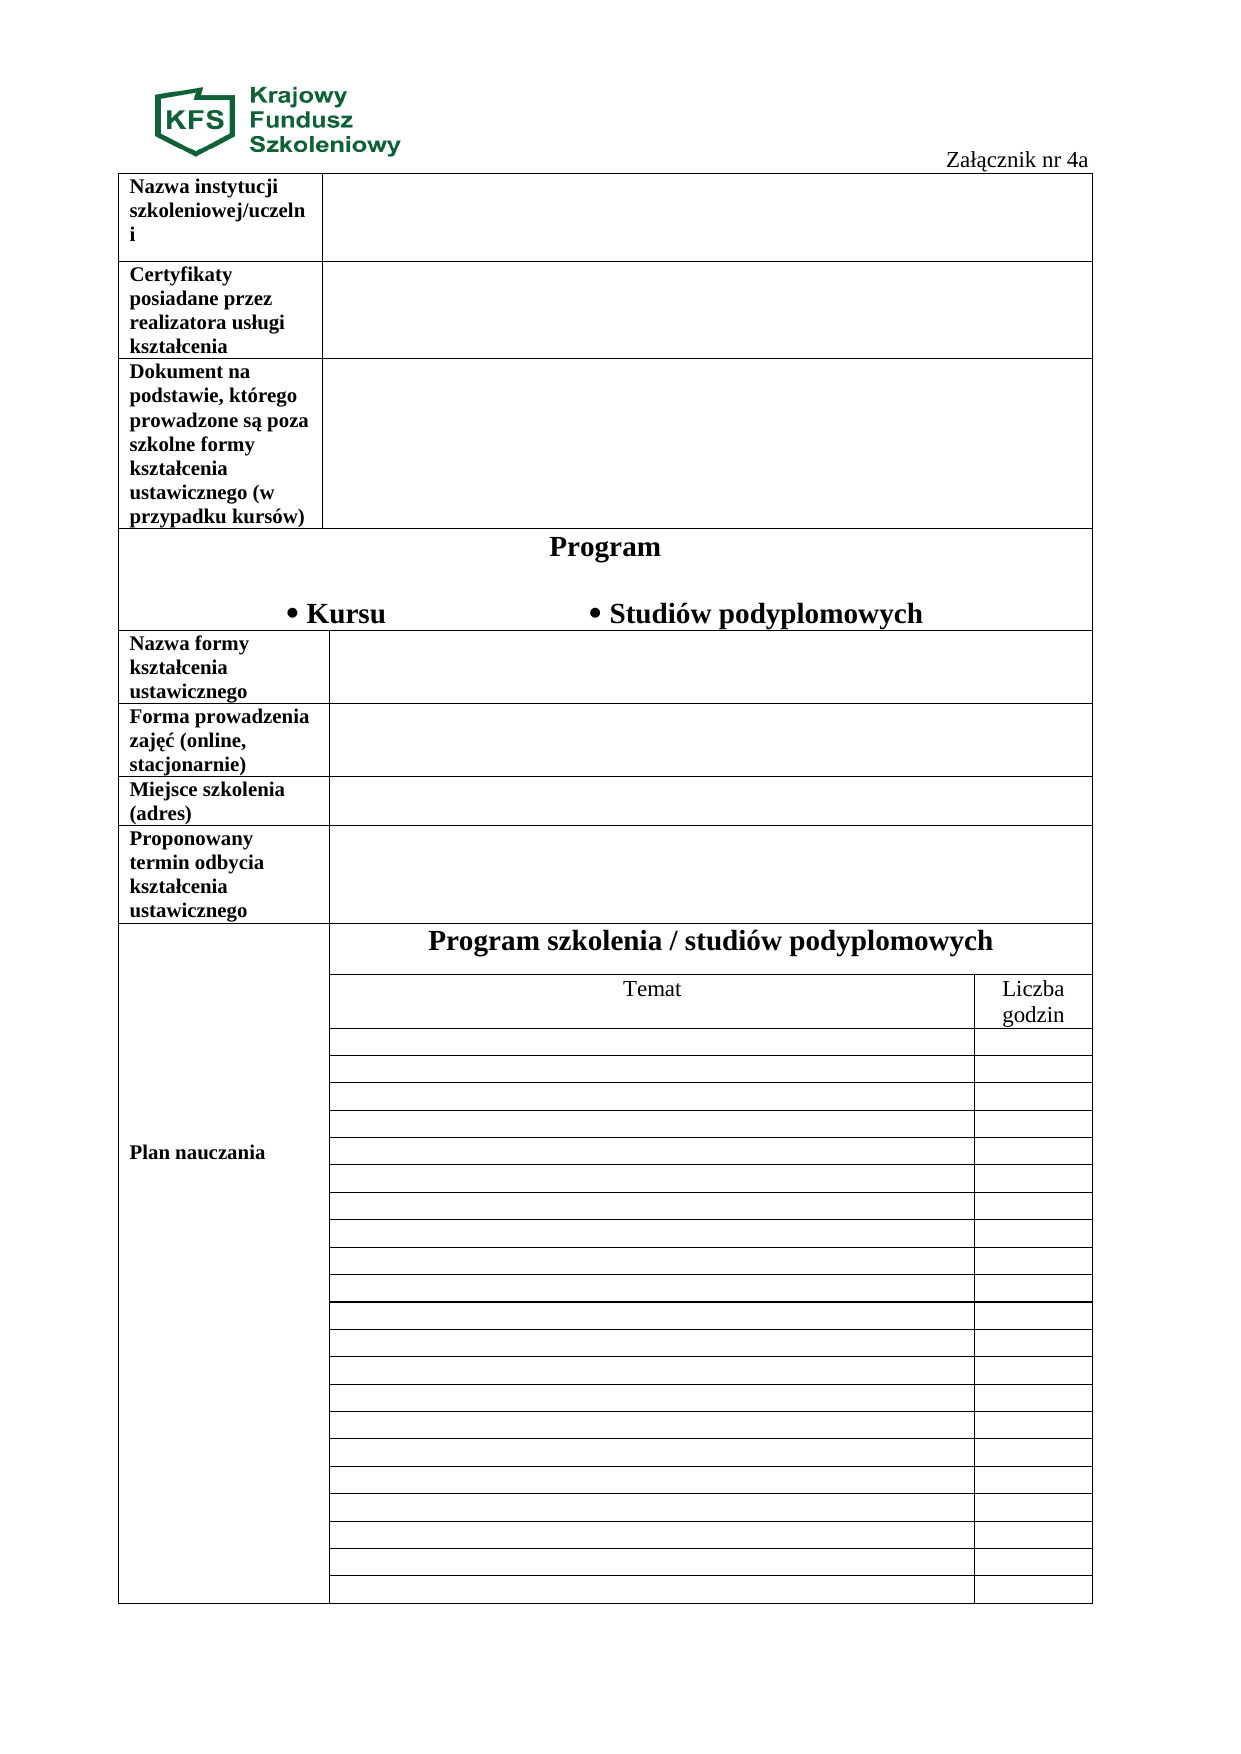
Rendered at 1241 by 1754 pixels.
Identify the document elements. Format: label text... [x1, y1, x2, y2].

table_cell [330, 1138, 974, 1164]
table_cell [975, 1494, 1092, 1521]
table_cell [975, 1056, 1092, 1082]
table_cell [975, 1467, 1092, 1493]
table_cell [975, 1385, 1092, 1411]
table_header [323, 174, 1092, 261]
table_cell [975, 1275, 1092, 1301]
table_cell [330, 704, 1092, 776]
table_cell [330, 1439, 974, 1466]
table_cell Plan nauczania [119, 924, 329, 1603]
table_cell [975, 1165, 1092, 1192]
table_header Nazwa instytucji szkoleniowej/uczelni [119, 174, 322, 261]
table_cell [330, 1385, 974, 1411]
table_cell [330, 1522, 974, 1548]
table_cell [330, 1412, 974, 1438]
table_cell [975, 1522, 1092, 1548]
table_cell [975, 1549, 1092, 1575]
table_cell [975, 1248, 1092, 1274]
table_cell [330, 777, 1092, 825]
picture [150, 73, 409, 168]
table_cell [330, 1576, 974, 1603]
table_cell [975, 1330, 1092, 1356]
table_cell Liczba godzin [975, 975, 1092, 1027]
table_cell [330, 631, 1092, 703]
table_cell [330, 1275, 974, 1301]
table_cell [330, 1056, 974, 1082]
table_cell [975, 1029, 1092, 1055]
table_cell [330, 1029, 974, 1055]
table_cell [323, 262, 1092, 358]
table_cell [975, 1083, 1092, 1109]
table_cell [975, 1412, 1092, 1438]
table_cell [330, 1467, 974, 1493]
table_cell Temat [330, 975, 974, 1027]
table_cell [975, 1111, 1092, 1137]
table_cell [330, 1357, 974, 1383]
table_cell [330, 1248, 974, 1274]
table_cell [975, 1303, 1092, 1329]
table_cell [975, 1220, 1092, 1247]
table_cell [330, 1494, 974, 1521]
table_cell Miejsce szkolenia (adres) [119, 777, 329, 825]
table_cell [330, 1193, 974, 1219]
table_cell [330, 826, 1092, 922]
table_cell [323, 359, 1092, 528]
table_cell [975, 1138, 1092, 1164]
table_cell [975, 1357, 1092, 1383]
table_cell Proponowany termin odbycia kształcenia ustawicznego [119, 826, 329, 922]
table_cell Certyfikaty posiadane przez realizatora usługi kształcenia [119, 262, 322, 358]
table_cell [975, 1576, 1092, 1603]
table_cell [330, 1330, 974, 1356]
table_cell Program Kursu Studiów podyplomowych [119, 529, 1092, 629]
table_cell Program szkolenia / studiów podyplomowych [330, 924, 1092, 974]
table_cell [330, 1111, 974, 1137]
table_cell [330, 1220, 974, 1247]
table_cell [330, 1165, 974, 1192]
table_cell [975, 1439, 1092, 1466]
table_cell [975, 1193, 1092, 1219]
table_cell [330, 1083, 974, 1109]
table_cell Forma prowadzenia zajęć (online, stacjonarnie) [119, 704, 329, 776]
table_cell [330, 1549, 974, 1575]
table_cell Dokument na podstawie, którego prowadzone są poza szkolne formy kształcenia ustawicznego (w przypadku kursów) [119, 359, 322, 528]
table_cell [330, 1303, 974, 1329]
table_cell Nazwa formy kształcenia ustawicznego [119, 631, 329, 703]
